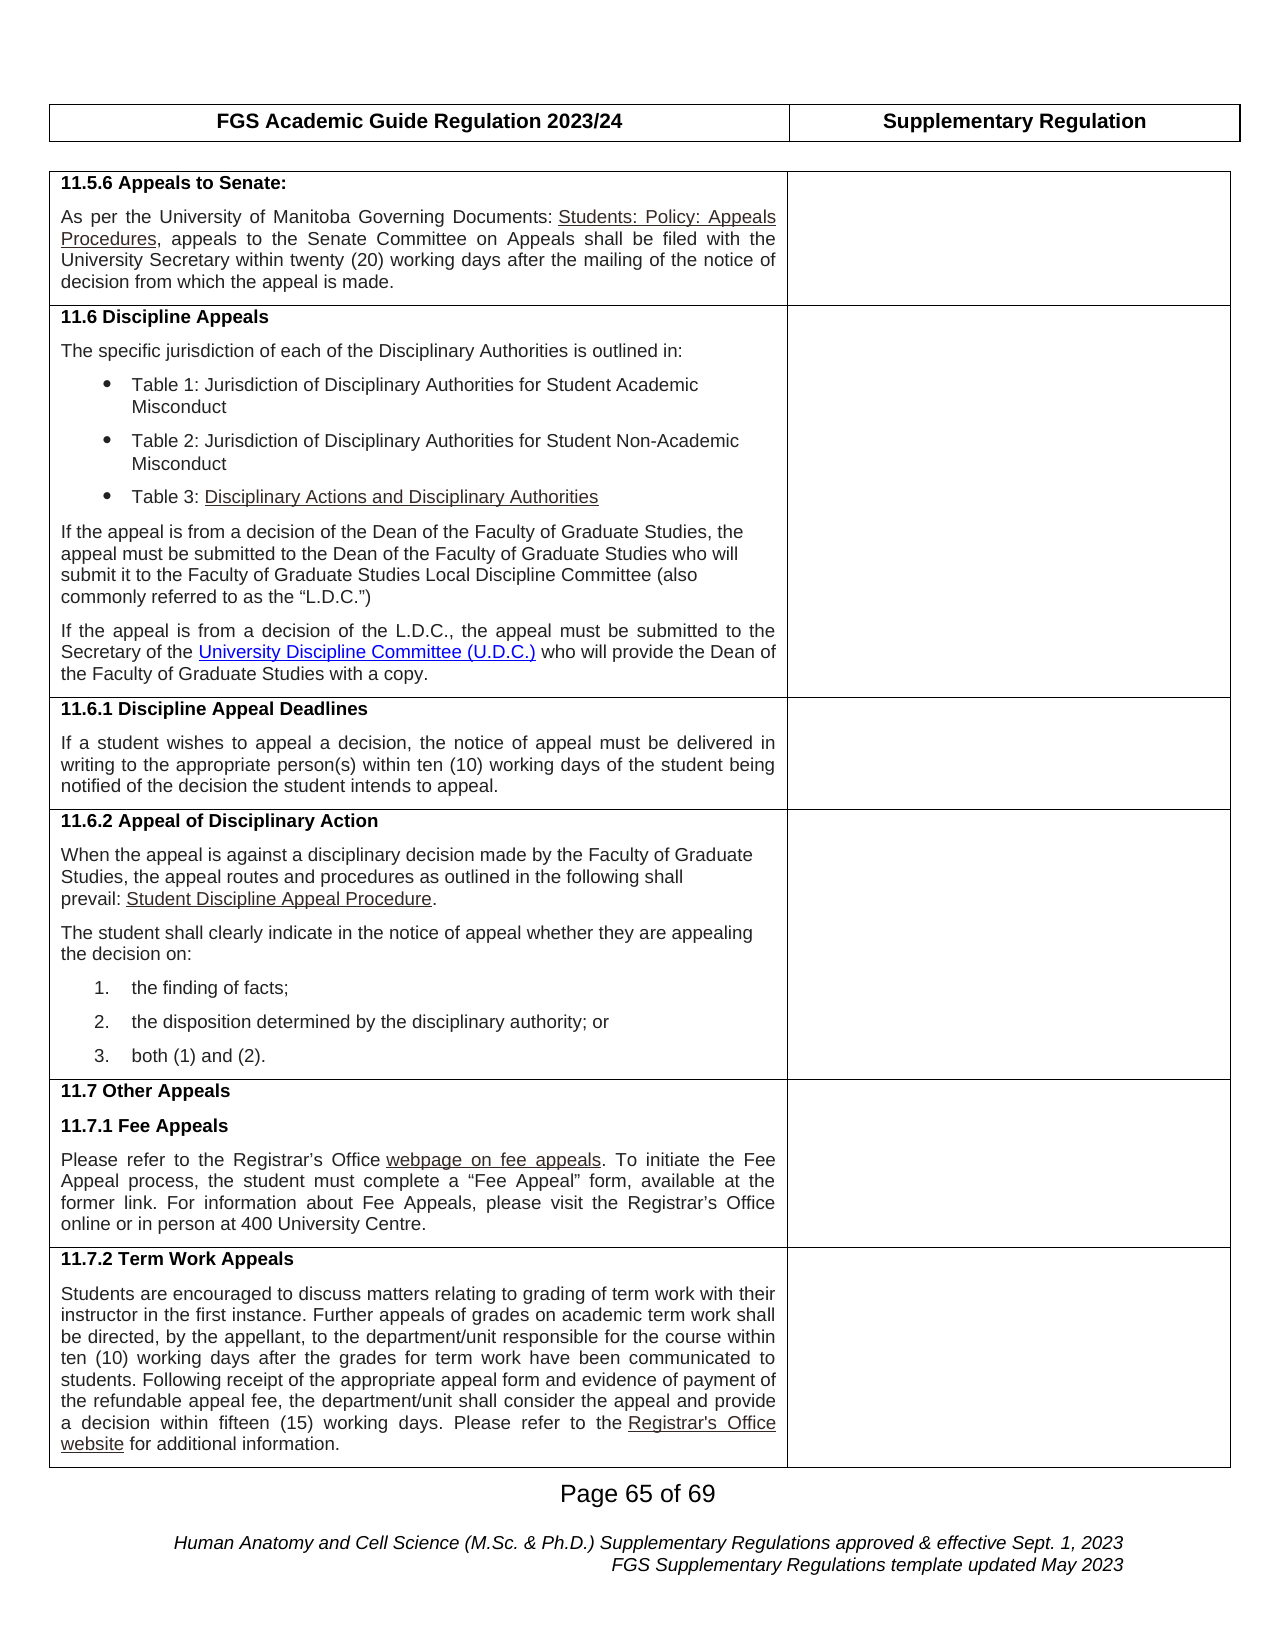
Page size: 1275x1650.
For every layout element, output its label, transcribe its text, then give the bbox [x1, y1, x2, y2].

table_cell 11.5.6 Appeals to Senate: As per the University of Manitoba Governing Documents: Students: Policy: Appeals Procedures, appeals to the Senate Committee on Appeals shall be filed with the University Secretary within twenty (20) working days after the mailing of the notice of decision from which the appeal is made. [50, 172, 787, 305]
table_cell 11.7 Other Appeals 11.7.1 Fee Appeals Please refer to the Registrar’s Office webpage on fee appeals. To initiate the Fee Appeal process, the student must complete a “Fee Appeal” form, available at the former link. For information about Fee Appeals, please visit the Registrar’s Office online or in person at 400 University Centre. [50, 1080, 787, 1247]
table_cell [788, 306, 1230, 697]
table_cell [788, 698, 1230, 809]
table_cell [788, 172, 1230, 305]
table_cell 11.6 Discipline Appeals The specific jurisdiction of each of the Disciplinary Authorities is outlined in: Table 1: Jurisdiction of Disciplinary Authorities for Student Academic Misconduct Table 2: Jurisdiction of Disciplinary Authorities for Student Non-Academic Misconduct Table 3: Disciplinary Actions and Disciplinary Authorities If the appeal is from a decision of the Dean of the Faculty of Graduate Studies, the appeal must be submitted to the Dean of the Faculty of Graduate Studies who will submit it to the Faculty of Graduate Studies Local Discipline Committee (also commonly referred to as the “L.D.C.”) If the appeal is from a decision of the L.D.C., the appeal must be submitted to the Secretary of the University Discipline Committee (U.D.C.) who will provide the Dean of the Faculty of Graduate Studies with a copy. [50, 306, 787, 697]
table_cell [50, 1248, 787, 1467]
table_cell [788, 810, 1230, 1079]
table_cell [788, 1080, 1230, 1247]
table_cell 11.6.1 Discipline Appeal Deadlines If a student wishes to appeal a decision, the notice of appeal must be delivered in writing to the appropriate person(s) within ten (10) working days of the student being notified of the decision the student intends to appeal. [50, 698, 787, 809]
table_cell [788, 1248, 1230, 1467]
table_cell 11.6.2 Appeal of Disciplinary Action When the appeal is against a disciplinary decision made by the Faculty of Graduate Studies, the appeal routes and procedures as outlined in the following shall prevail: Student Discipline Appeal Procedure. The student shall clearly indicate in the notice of appeal whether they are appealing the decision on: the finding of facts; the disposition determined by the disciplinary authority; or both (1) and (2). [50, 810, 787, 1079]
